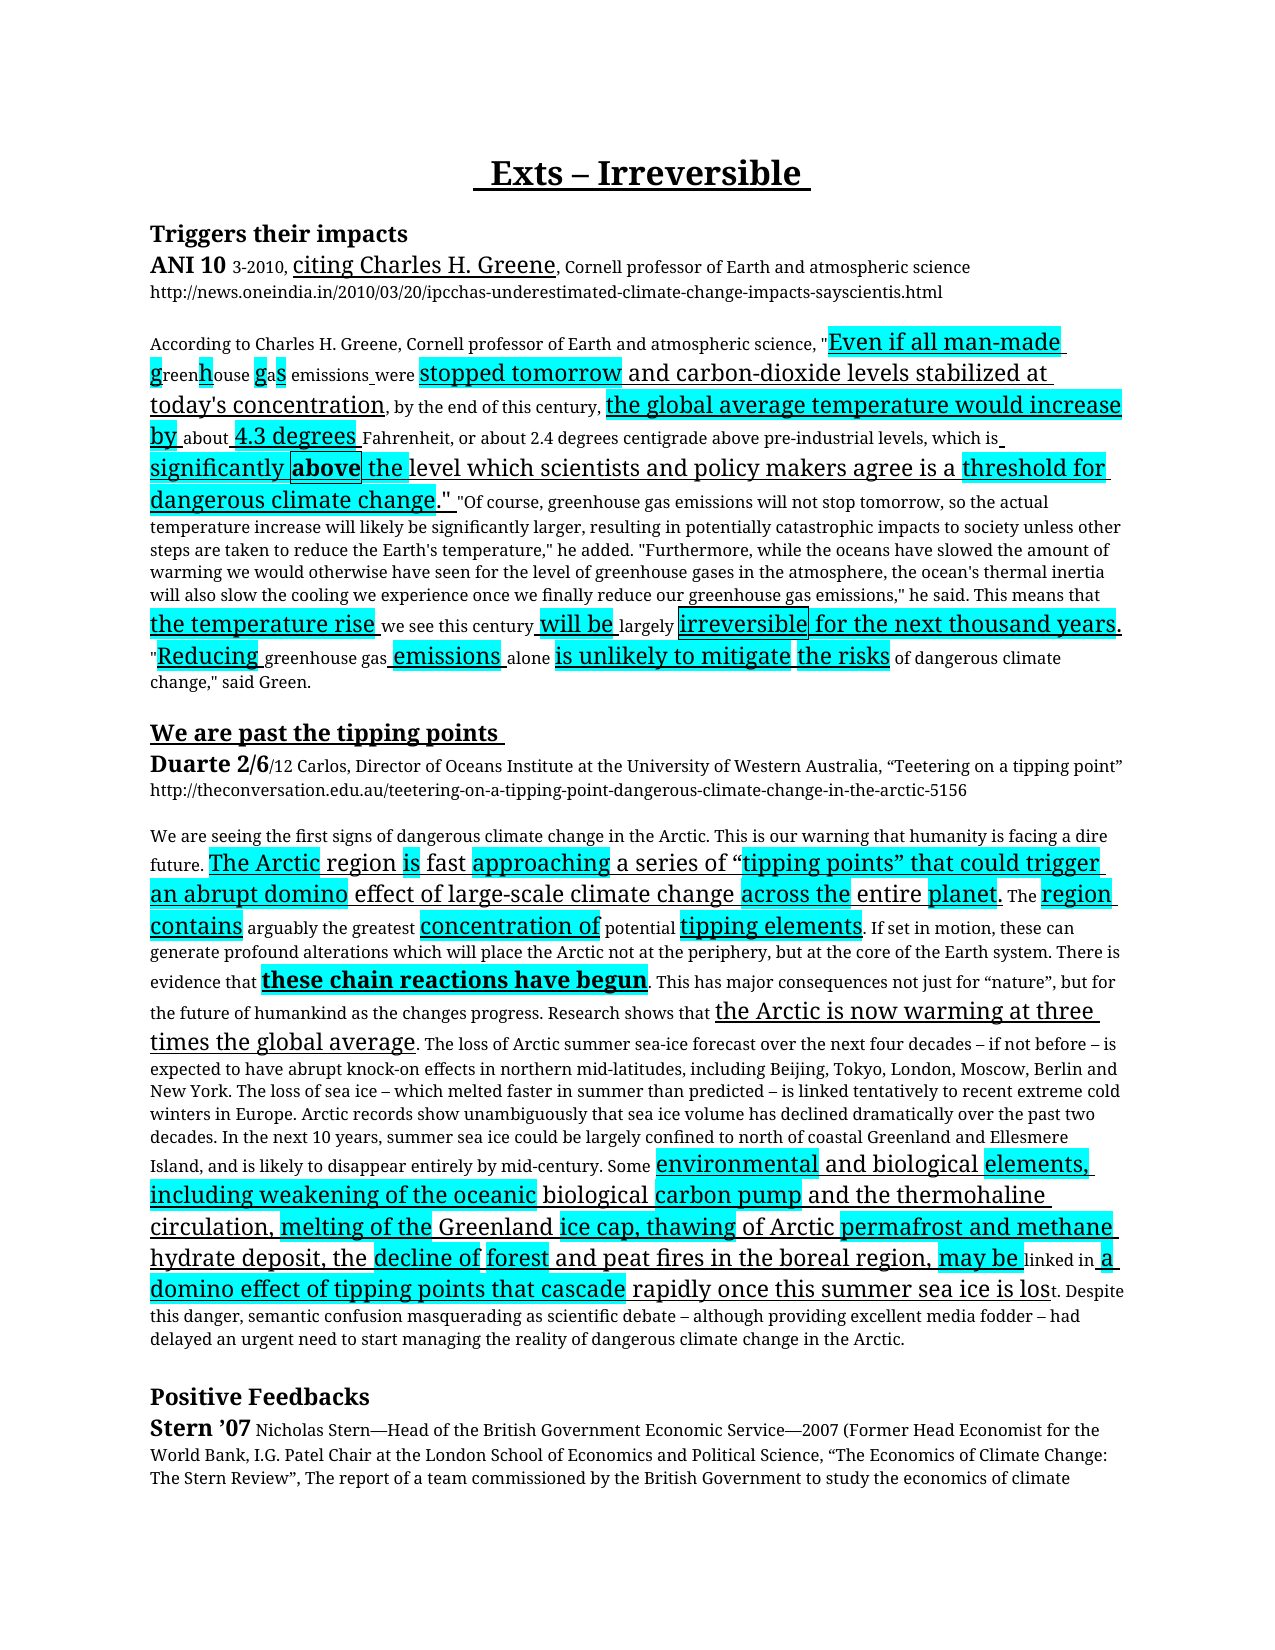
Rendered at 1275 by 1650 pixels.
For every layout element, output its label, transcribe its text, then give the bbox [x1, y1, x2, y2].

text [150, 1412, 1125, 1489]
text We are seeing the first signs of dangerous climate change in the Arctic. This is our warning that humanity is facing a dire future. The Arctic region is fast approaching a series of “tipping points” that could trigger an abrupt domino effect of large-scale climate change across the entire planet. The region contains arguably the greatest concentration of potential tipping elements. If set in motion, these can generate profound alterations which will place the Arctic not at the periphery, but at the core of the Earth system. There is evidence that these chain reactions have begun. This has major consequences not just for “nature”, but for the future of humankind as the changes progress. Research shows that the Arctic is now warming at three times the global average. The loss of Arctic summer sea-ice forecast over the next four decades – if not before – is expected to have abrupt knock-on effects in northern mid-latitudes, including Beijing, Tokyo, London, Moscow, Berlin and New York. The loss of sea ice – which melted faster in summer than predicted – is linked tentatively to recent extreme cold winters in Europe. Arctic records show unambiguously that sea ice volume has declined dramatically over the past two decades. In the next 10 years, summer sea ice could be largely confined to north of coastal Greenland and Ellesmere Island, and is likely to disappear entirely by mid-century. Some environmental and biological elements, including weakening of the oceanic biological carbon pump and the thermohaline circulation, melting of the Greenland ice cap, thawing of Arctic permafrost and methane hydrate deposit, the decline of forest and peat fires in the boreal region, may be linked in a domino effect of tipping points that cascade rapidly once this summer sea ice is lost. Despite this danger, semantic confusion masquerading as scientific debate – although providing excellent media fodder – had delayed an urgent need to start managing the reality of dangerous climate change in the Arctic. [150, 824, 1125, 1350]
subtitle Triggers their impacts [150, 218, 1125, 249]
subtitle Exts – Irreversible [150, 150, 1125, 195]
text According to Charles H. Greene, Cornell professor of Earth and atmospheric science, "Even if all man-made greenhouse gas emissions were stopped tomorrow and carbon-dioxide levels stabilized at today's concentration, by the end of this century, the global average temperature would increase by about 4.3 degrees Fahrenheit, or about 2.4 degrees centigrade above pre-industrial levels, which is significantly above the level which scientists and policy makers agree is a threshold for dangerous climate change." "Of course, greenhouse gas emissions will not stop tomorrow, so the actual temperature increase will likely be significantly larger, resulting in potentially catastrophic impacts to society unless other steps are taken to reduce the Earth's temperature," he added. "Furthermore, while the oceans have slowed the amount of warming we would otherwise have seen for the level of greenhouse gases in the atmosphere, the ocean's thermal inertia will also slow the cooling we experience once we finally reduce our greenhouse gas emissions," he said. This means that the temperature rise we see this century will be largely irreversible for the next thousand years. "Reducing greenhouse gas emissions alone is unlikely to mitigate the risks of dangerous climate change," said Green. [150, 326, 1125, 694]
subtitle We are past the tipping points [150, 716, 1125, 748]
subtitle Positive Feedbacks [150, 1381, 1125, 1412]
text Duarte 2/6/12 Carlos, Director of Oceans Institute at the University of Western Australia, “Teetering on a tipping point” http://theconversation.edu.au/teetering-on-a-tipping-point-dangerous-climate-change-in-the-arctic-5156 [150, 748, 1125, 802]
text ANI 10 3-2010, citing Charles H. Greene, Cornell professor of Earth and atmospheric science http://news.oneindia.in/2010/03/20/ipcchas-underestimated-climate-change-impacts-sayscientis.html [150, 249, 1125, 303]
